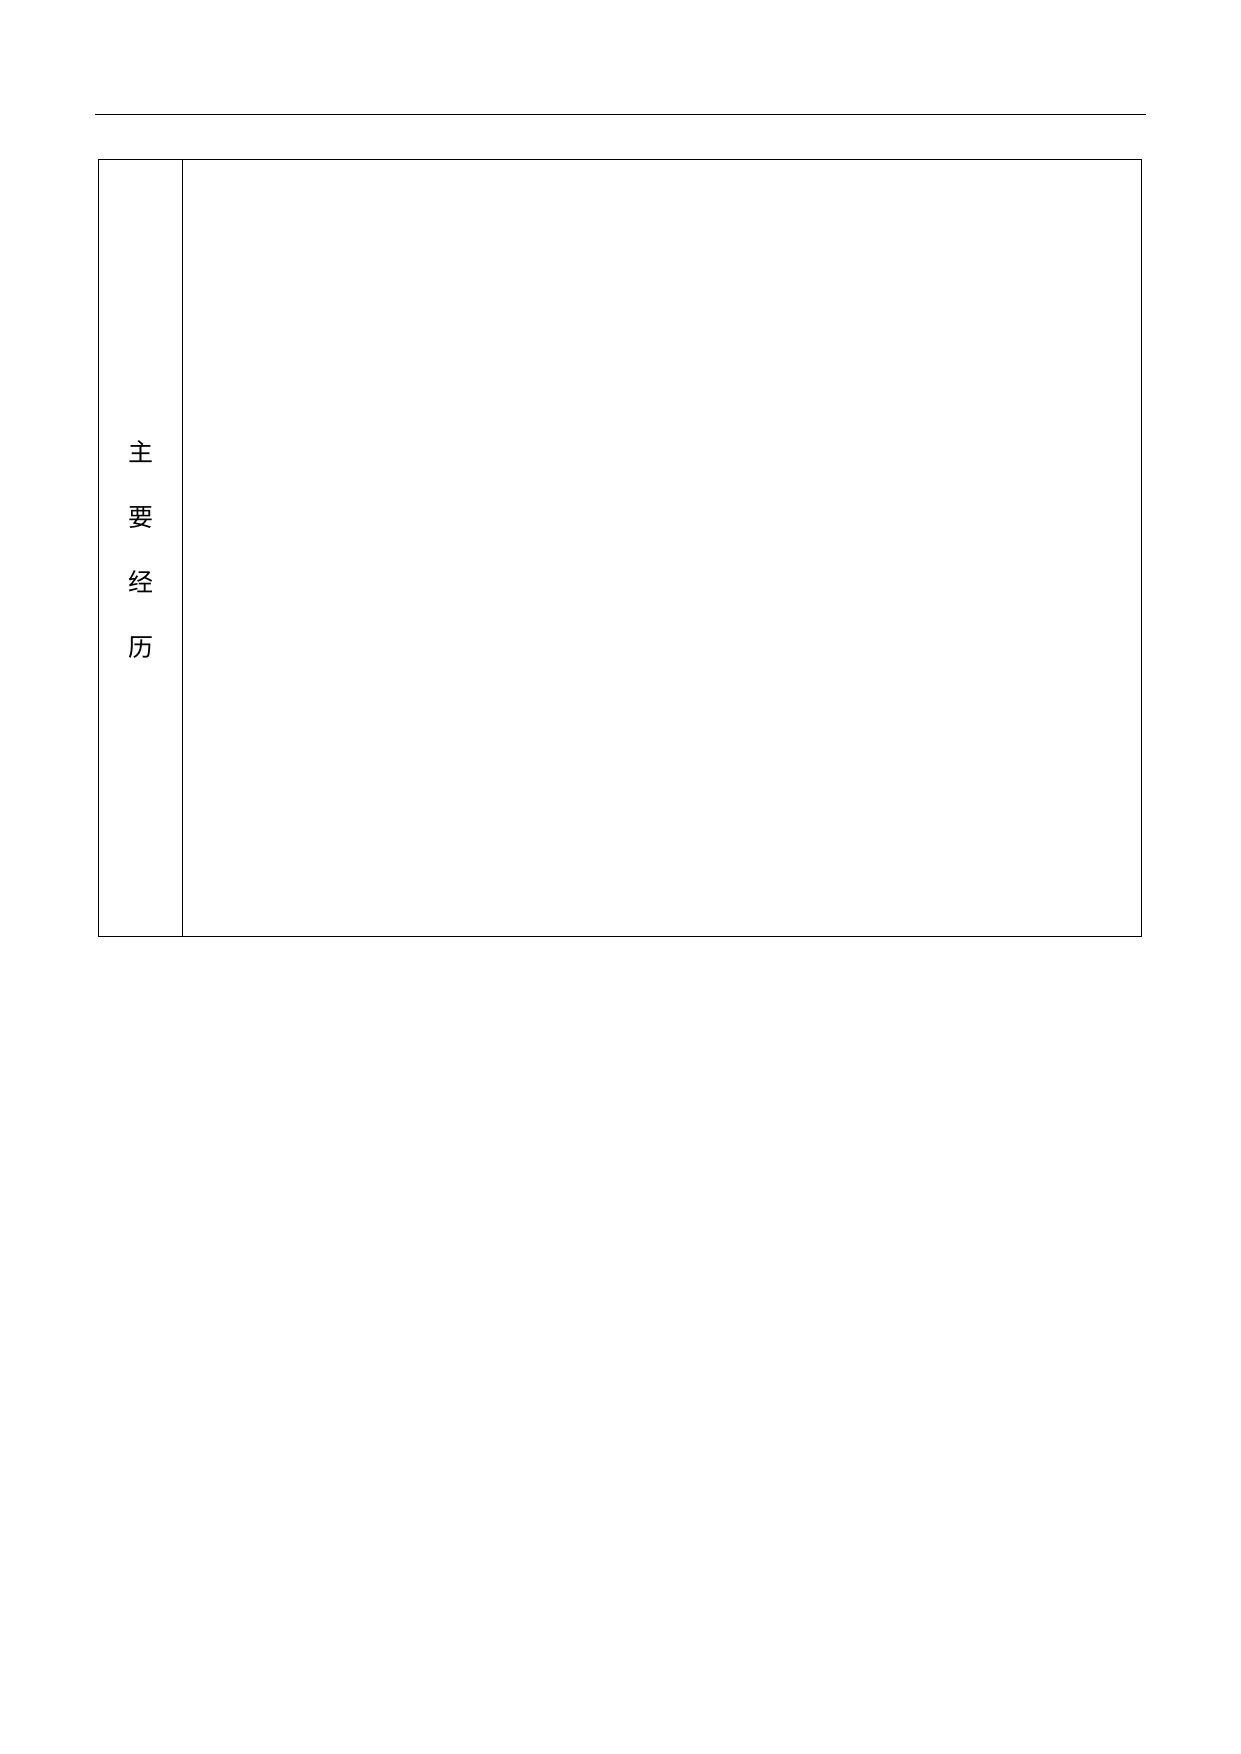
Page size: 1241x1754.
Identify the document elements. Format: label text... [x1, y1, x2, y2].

table_cell [183, 160, 1141, 936]
table_cell 主 要 经 历 [99, 160, 182, 936]
